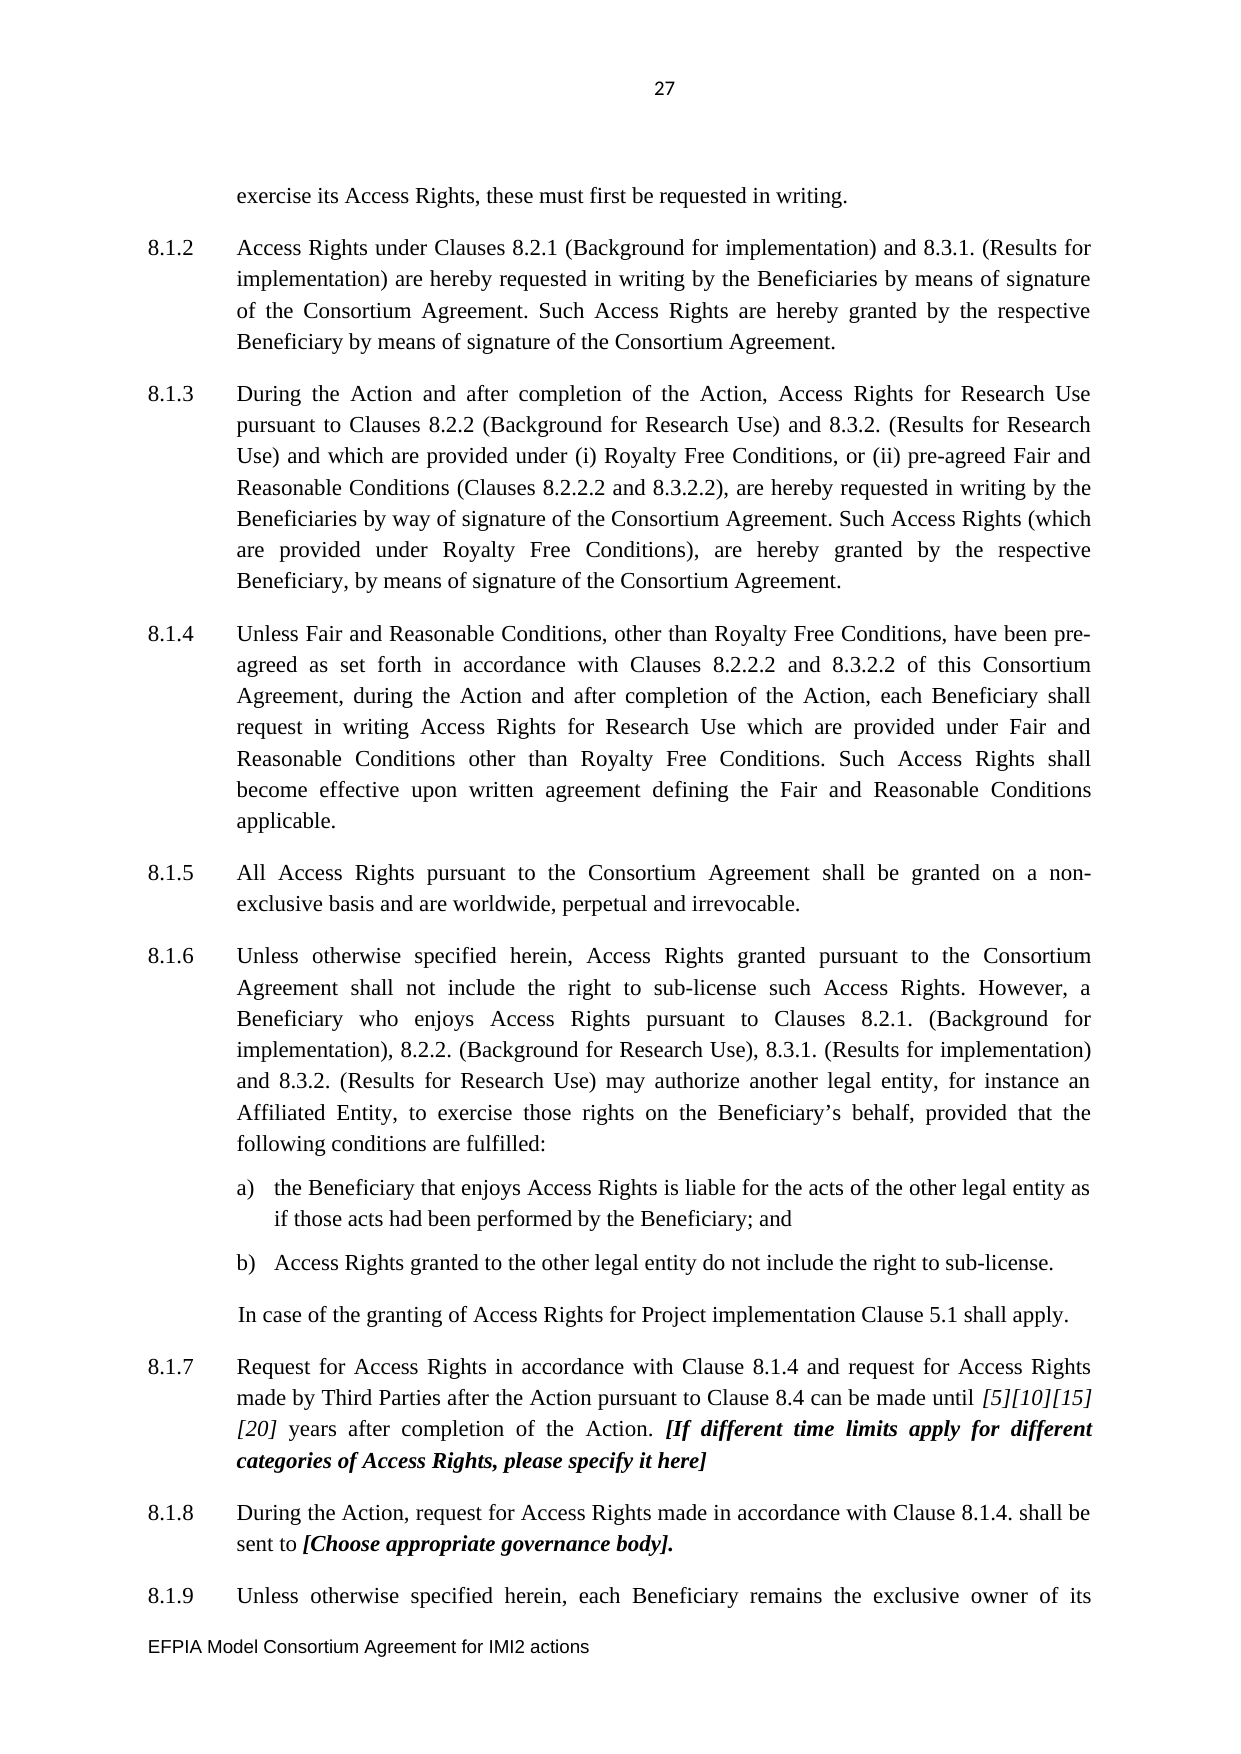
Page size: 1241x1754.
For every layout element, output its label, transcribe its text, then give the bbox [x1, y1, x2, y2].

text All Access Rights pursuant to the Consortium Agreement shall be granted on a non-exclusive basis and are worldwide, perpetual and irrevocable. [148, 854, 1092, 917]
text Unless Fair and Reasonable Conditions, other than Royalty Free Conditions, have been pre-agreed as set forth in accordance with Clauses 8.2.2.2 and 8.3.2.2 of this Consortium Agreement, during the Action and after completion of the Action, each Beneficiary shall request in writing Access Rights for Research Use which are provided under Fair and Reasonable Conditions other than Royalty Free Conditions. Such Access Rights shall become effective upon written agreement defining the Fair and Reasonable Conditions applicable. [148, 615, 1092, 833]
text During the Action and after completion of the Action, Access Rights for Research Use pursuant to Clauses 8.2.2 (Background for Research Use) and 8.3.2. (Results for Research Use) and which are provided under (i) Royalty Free Conditions, or (ii) pre-agreed Fair and Reasonable Conditions (Clauses 8.2.2.2 and 8.3.2.2), are hereby requested in writing by the Beneficiaries by way of signature of the Consortium Agreement. Such Access Rights (which are provided under Royalty Free Conditions), are hereby granted by the respective Beneficiary, by means of signature of the Consortium Agreement. [148, 375, 1092, 594]
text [148, 177, 1092, 208]
text Unless otherwise specified herein, Access Rights granted pursuant to the Consortium Agreement shall not include the right to sub-license such Access Rights. However, a Beneficiary who enjoys Access Rights pursuant to Clauses 8.2.1. (Background for implementation), 8.2.2. (Background for Research Use), 8.3.1. (Results for implementation) and 8.3.2. (Results for Research Use) may authorize another legal entity, for instance an Affiliated Entity, to exercise those rights on the Beneficiary’s behalf, provided that the following conditions are fulfilled: [148, 938, 1092, 1156]
text During the Action, request for Access Rights made in accordance with Clause 8.1.4. shall be sent to [Choose appropriate governance body]. [148, 1494, 1092, 1556]
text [148, 1577, 1092, 1608]
text Request for Access Rights in accordance with Clause 8.1.4 and request for Access Rights made by Third Parties after the Action pursuant to Clause 8.4 can be made until [5][10][15][20] years after completion of the Action. [If different time limits apply for different categories of Access Rights, please specify it here] [148, 1348, 1092, 1473]
list In case of the granting of Access Rights for Project implementation Clause 5.1 shall apply. [238, 1296, 1092, 1327]
list the Beneficiary that enjoys Access Rights is liable for the acts of the other legal entity as if those acts had been performed by the Beneficiary; and [236, 1169, 1092, 1231]
text Access Rights under Clauses 8.2.1 (Background for implementation) and 8.3.1. (Results for implementation) are hereby requested in writing by the Beneficiaries by means of signature of the Consortium Agreement. Such Access Rights are hereby granted by the respective Beneficiary by means of signature of the Consortium Agreement. [148, 229, 1092, 354]
list Access Rights granted to the other legal entity do not include the right to sub-license. [236, 1244, 1092, 1275]
